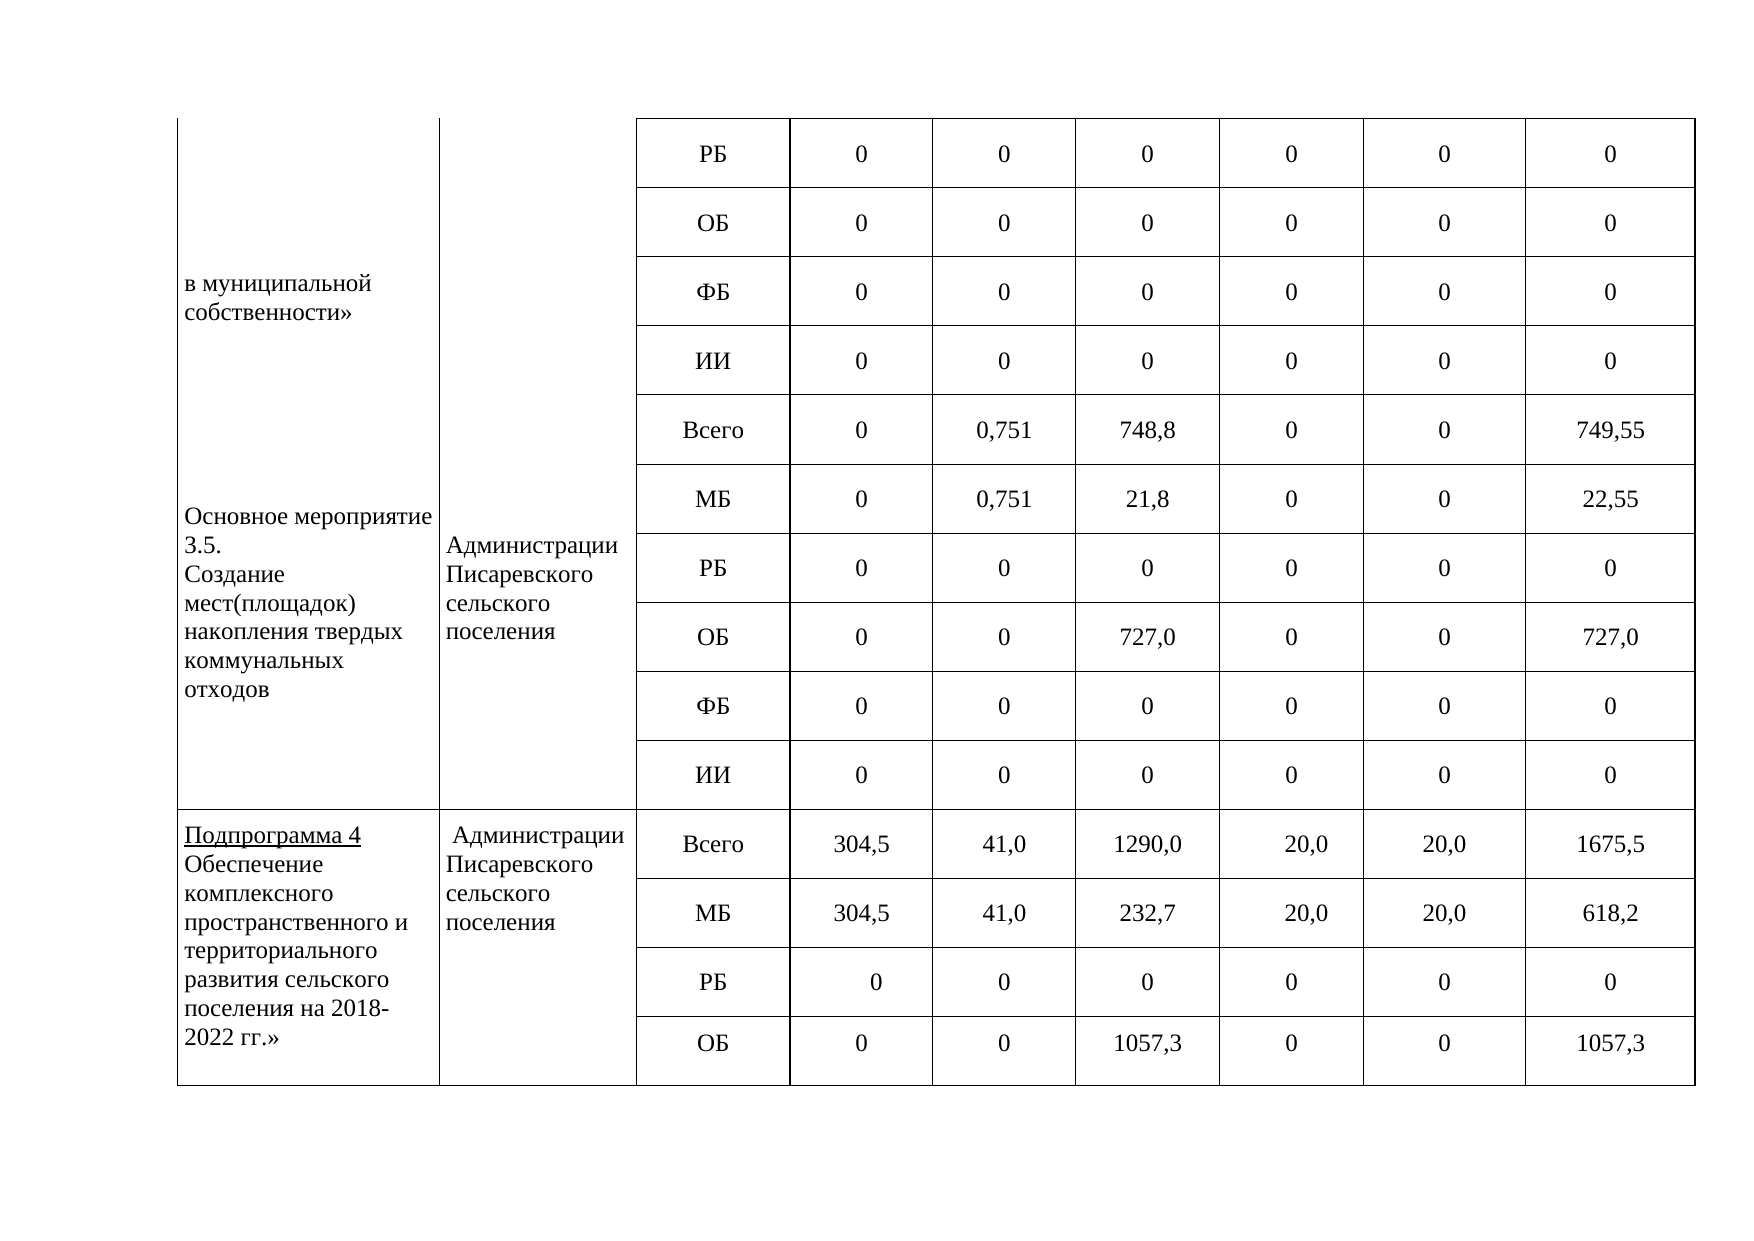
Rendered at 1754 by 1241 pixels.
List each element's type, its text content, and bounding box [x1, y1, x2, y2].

table_cell 0 [1526, 672, 1694, 740]
table_cell ОБ [637, 188, 789, 256]
table_cell ФБ [637, 672, 789, 740]
table_cell 0 [1076, 119, 1219, 187]
table_cell 0 [1364, 1017, 1525, 1085]
table_cell 0 [1076, 948, 1219, 1016]
table_cell 0 [791, 1017, 932, 1085]
table_cell 232,7 [1076, 879, 1219, 947]
table_cell 0 [1220, 465, 1363, 532]
table_cell МБ [637, 465, 789, 532]
table_cell 21,8 [1076, 465, 1219, 532]
table_cell 41,0 [933, 810, 1075, 878]
table_cell 0 [1364, 672, 1525, 740]
table_cell 748,8 [1076, 395, 1219, 463]
table_cell 0 [791, 534, 932, 602]
table_cell 0 [1220, 603, 1363, 671]
table_cell 0 [1220, 395, 1363, 463]
table_cell 0 [933, 603, 1075, 671]
table_cell 0 [791, 257, 932, 325]
table_cell Администрации Писаревского сельского поселения [440, 394, 636, 809]
table_cell 0 [1364, 741, 1525, 809]
table_cell 0 [1220, 534, 1363, 602]
table_cell РБ [637, 948, 789, 1016]
table_cell Подпрограмма 4 Обеспечение комплексного пространственного и территориального развития сельского поселения на 2018-2022 гг.» [178, 810, 439, 1085]
table_cell 0 [791, 672, 932, 740]
table_cell 0 [1220, 948, 1363, 1016]
table_cell 0 [1526, 948, 1694, 1016]
table_cell 0 [933, 188, 1075, 256]
table_cell 1057,3 [1526, 1017, 1694, 1085]
table_cell 0 [933, 741, 1075, 809]
table_cell 0 [1076, 326, 1219, 394]
table_cell МБ [637, 879, 789, 947]
table_cell 0 [933, 948, 1075, 1016]
table_cell 0 [1220, 188, 1363, 256]
table_cell 0 [1364, 188, 1525, 256]
table_cell 20,0 [1220, 879, 1363, 947]
table_cell 0 [933, 672, 1075, 740]
table_cell 20,0 [1220, 810, 1363, 878]
table_cell 0 [1526, 257, 1694, 325]
table_cell 0 [1364, 119, 1525, 187]
table_cell Всего [637, 810, 789, 878]
table_cell 0 [791, 326, 932, 394]
table_cell 0 [791, 741, 932, 809]
table_cell 0 [1364, 603, 1525, 671]
table_cell 0 [1364, 534, 1525, 602]
table_cell 0 [1364, 395, 1525, 463]
table_cell Всего [637, 395, 789, 463]
table_cell 1675,5 [1526, 810, 1694, 878]
table_cell ОБ [637, 603, 789, 671]
table_cell 0 [1076, 672, 1219, 740]
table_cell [440, 810, 636, 1085]
table_cell 0 [1076, 741, 1219, 809]
table_cell 0 [1220, 672, 1363, 740]
table_cell 0 [1364, 948, 1525, 1016]
table_cell 0 [1220, 741, 1363, 809]
table_cell 0 [791, 188, 932, 256]
table_cell 0 [1526, 119, 1694, 187]
table_cell 41,0 [933, 879, 1075, 947]
table_cell 0 [1076, 534, 1219, 602]
table_cell РБ [637, 534, 789, 602]
table_cell 727,0 [1526, 603, 1694, 671]
table_cell 22,55 [1526, 465, 1694, 532]
table_cell 0 [791, 603, 932, 671]
table_cell 749,55 [1526, 395, 1694, 463]
table_cell ОБ [637, 1017, 789, 1085]
table_cell 0 [933, 257, 1075, 325]
table_cell 0 [1526, 326, 1694, 394]
table_cell 618,2 [1526, 879, 1694, 947]
table_cell 304,5 [791, 879, 932, 947]
table_cell 0 [1220, 326, 1363, 394]
table_cell 0 [791, 395, 932, 463]
table_cell 0 [933, 119, 1075, 187]
table_cell 0 [933, 1017, 1075, 1085]
table_cell 1057,3 [1076, 1017, 1219, 1085]
table_cell 0 [1526, 534, 1694, 602]
table_cell 0 [1076, 257, 1219, 325]
table_cell 20,0 [1364, 810, 1525, 878]
table_cell 0 [1364, 465, 1525, 532]
table_cell 20,0 [1364, 879, 1525, 947]
table_cell ФБ [637, 257, 789, 325]
table_cell 0 [791, 465, 932, 532]
table_cell 0 [1076, 188, 1219, 256]
table_cell 0 [933, 534, 1075, 602]
table_cell 0 [1364, 326, 1525, 394]
table_cell 304,5 [791, 810, 932, 878]
table_cell 0 [791, 119, 932, 187]
table_cell 0,751 [933, 465, 1075, 532]
table_cell ИИ [637, 741, 789, 809]
table_cell Основное мероприятие 3.5. Создание мест(площадок) накопления твердых коммунальных отходов [178, 394, 439, 809]
table_cell 727,0 [1076, 603, 1219, 671]
table_cell 0 [1220, 119, 1363, 187]
table_cell 0,751 [933, 395, 1075, 463]
table_cell 1290,0 [1076, 810, 1219, 878]
table_cell РБ [637, 119, 789, 187]
table_cell 0 [1526, 741, 1694, 809]
table_cell 0 [1220, 1017, 1363, 1085]
table_cell 0 [1364, 257, 1525, 325]
table_cell 0 [1526, 188, 1694, 256]
table_cell 0 [1220, 257, 1363, 325]
table_cell ИИ [637, 326, 789, 394]
table_cell 0 [791, 948, 932, 1016]
table_cell 0 [933, 326, 1075, 394]
